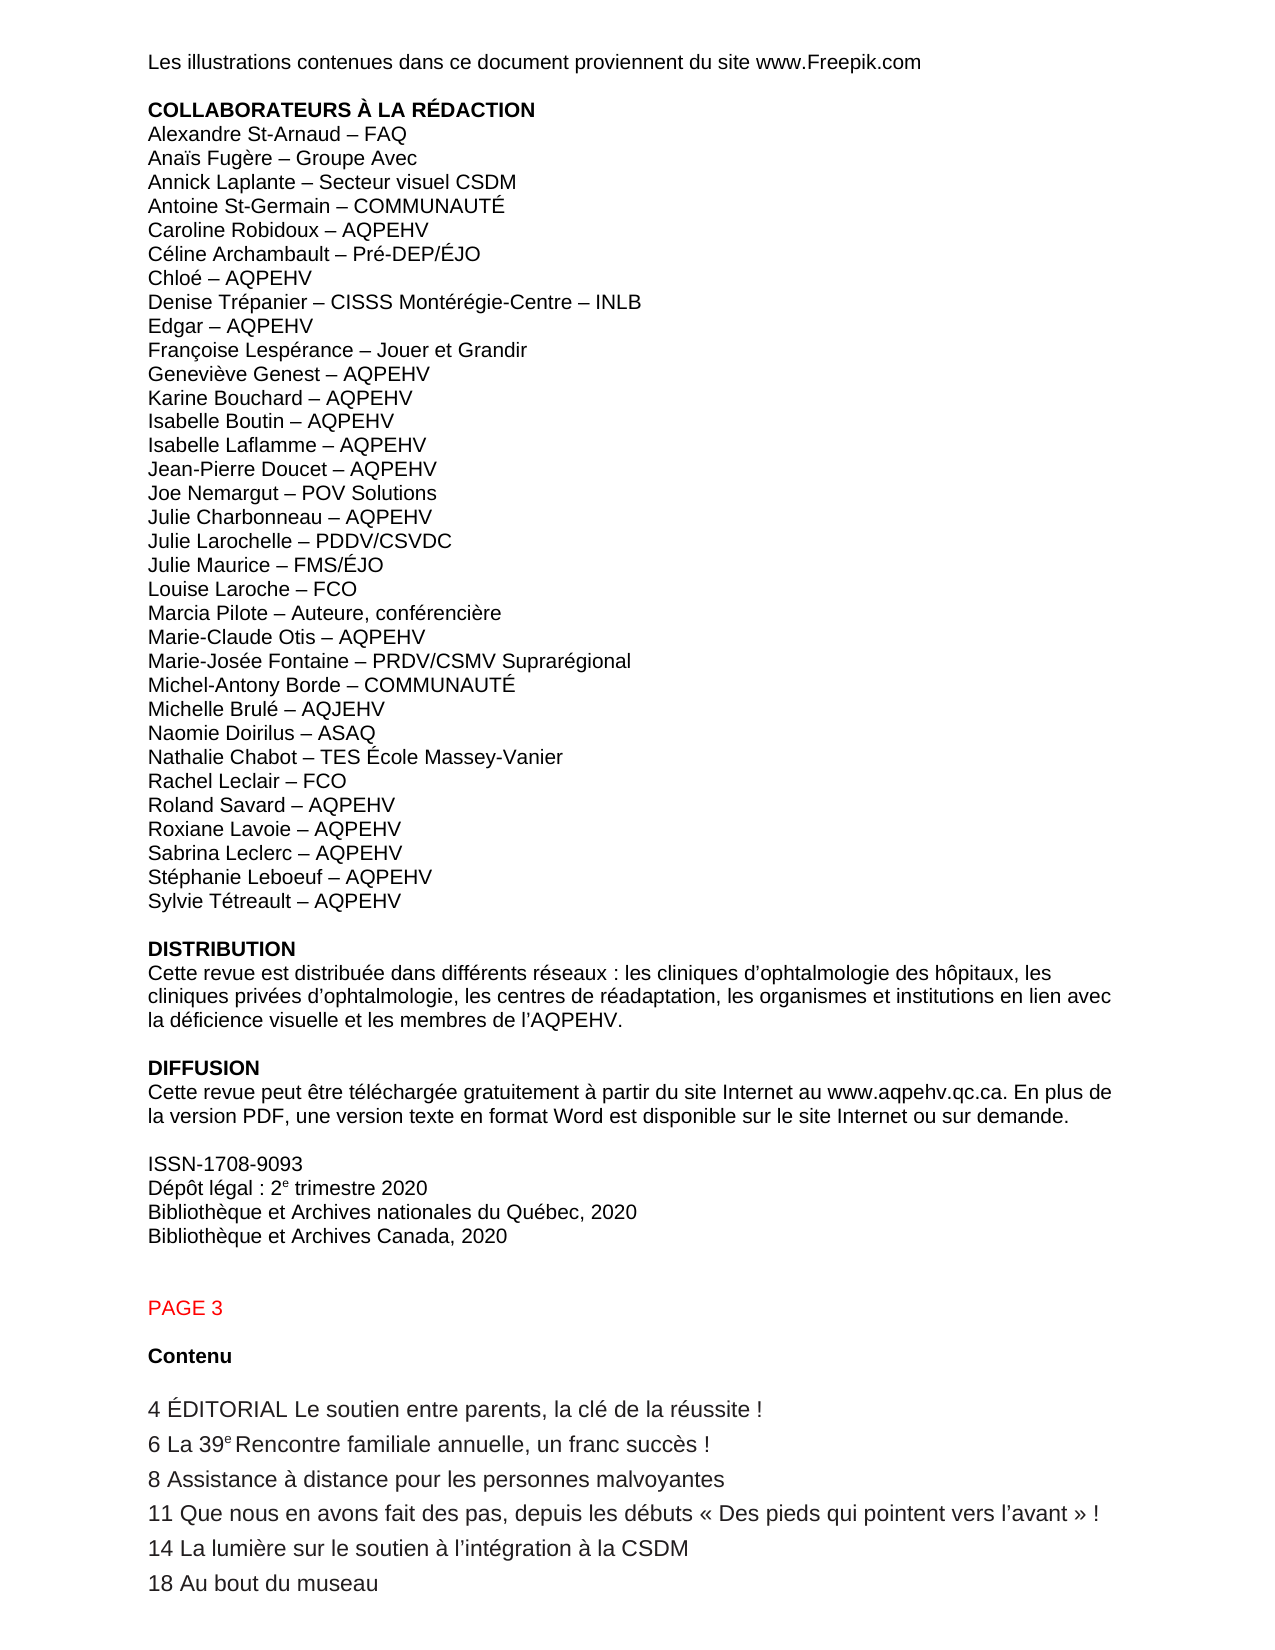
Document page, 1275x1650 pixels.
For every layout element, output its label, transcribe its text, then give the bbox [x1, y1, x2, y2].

text Sylvie Tétreault – AQPEHV [148, 888, 1127, 912]
text Contenu [148, 1344, 1127, 1368]
text Antoine St-Germain – COMMUNAUTÉ [148, 194, 1127, 218]
text Nathalie Chabot – TES École Massey-Vanier [148, 745, 1127, 769]
text Isabelle Boutin – AQPEHV [148, 409, 1127, 433]
text Rachel Leclair – FCO [148, 769, 1127, 793]
text 11 Que nous en avons fait des pas, depuis les débuts « Des pieds qui pointent vers l’avant » ! [148, 1500, 1127, 1527]
text Joe Nemargut – POV Solutions [148, 481, 1127, 505]
text Isabelle Laflamme – AQPEHV [148, 433, 1127, 457]
text Julie Larochelle – PDDV/CSVDC [148, 529, 1127, 553]
text Roxiane Lavoie – AQPEHV [148, 817, 1127, 841]
text Michel-Antony Borde – COMMUNAUTÉ [148, 673, 1127, 697]
text ISSN-1708-9093 [148, 1152, 1127, 1176]
text Chloé – AQPEHV [148, 266, 1127, 289]
text Cette revue peut être téléchargée gratuitement à partir du site Internet au www.aqpehv.qc.ca. En plus de la version PDF, une version texte en format Word est disponible sur le site Internet ou sur demande. [148, 1080, 1127, 1128]
text Bibliothèque et Archives nationales du Québec, 2020 [148, 1200, 1127, 1224]
text 14 La lumière sur le soutien à l’intégration à la CSDM [148, 1535, 1127, 1561]
text Julie Charbonneau – AQPEHV [148, 505, 1127, 529]
text Caroline Robidoux – AQPEHV [148, 218, 1127, 242]
text Anaïs Fugère – Groupe Avec [148, 146, 1127, 170]
text Céline Archambault – Pré-DEP/ÉJO [148, 242, 1127, 266]
text 8 Assistance à distance pour les personnes malvoyantes [148, 1466, 1127, 1492]
text Françoise Lespérance – Jouer et Grandir [148, 337, 1127, 361]
text Alexandre St-Arnaud – FAQ [148, 122, 1127, 146]
text Denise Trépanier – CISSS Montérégie-Centre – INLB [148, 289, 1127, 313]
text Marie-Claude Otis – AQPEHV [148, 625, 1127, 649]
text PAGE 3 [148, 1296, 1127, 1320]
text Les illustrations contenues dans ce document proviennent du site www.Freepik.com [148, 50, 1127, 74]
text Cette revue est distribuée dans différents réseaux : les cliniques d’ophtalmologie des hôpitaux, les cliniques privées d’ophtalmologie, les centres de réadaptation, les organismes et institutions en lien avec la déficience visuelle et les membres de l’AQPEHV. [148, 960, 1127, 1032]
text Julie Maurice – FMS/ÉJO [148, 553, 1127, 577]
text Marie-Josée Fontaine – PRDV/CSMV Suprarégional [148, 649, 1127, 673]
text Geneviève Genest – AQPEHV [148, 361, 1127, 385]
text Naomie Doirilus – ASAQ [148, 721, 1127, 745]
text COLLABORATEURS À LA RÉDACTION [148, 98, 1127, 122]
text Dépôt légal : 2e trimestre 2020 [148, 1176, 1127, 1200]
text 18 Au bout du museau [148, 1570, 1127, 1596]
text Karine Bouchard – AQPEHV [148, 385, 1127, 409]
text 6 La 39e Rencontre familiale annuelle, un franc succès ! [148, 1431, 1127, 1457]
text Stéphanie Leboeuf – AQPEHV [148, 864, 1127, 888]
text Marcia Pilote – Auteure, conférencière [148, 601, 1127, 625]
text DIFFUSION [148, 1056, 1127, 1080]
text Edgar – AQPEHV [148, 313, 1127, 337]
text DISTRIBUTION [148, 936, 1127, 960]
text Sabrina Leclerc – AQPEHV [148, 841, 1127, 864]
text Louise Laroche – FCO [148, 577, 1127, 601]
text Michelle Brulé – AQJEHV [148, 697, 1127, 721]
text Annick Laplante – Secteur visuel CSDM [148, 170, 1127, 194]
text 4 ÉDITORIAL Le soutien entre parents, la clé de la réussite ! [148, 1396, 1127, 1423]
text Jean-Pierre Doucet – AQPEHV [148, 457, 1127, 481]
text Bibliothèque et Archives Canada, 2020 [148, 1224, 1127, 1248]
text Roland Savard – AQPEHV [148, 793, 1127, 817]
